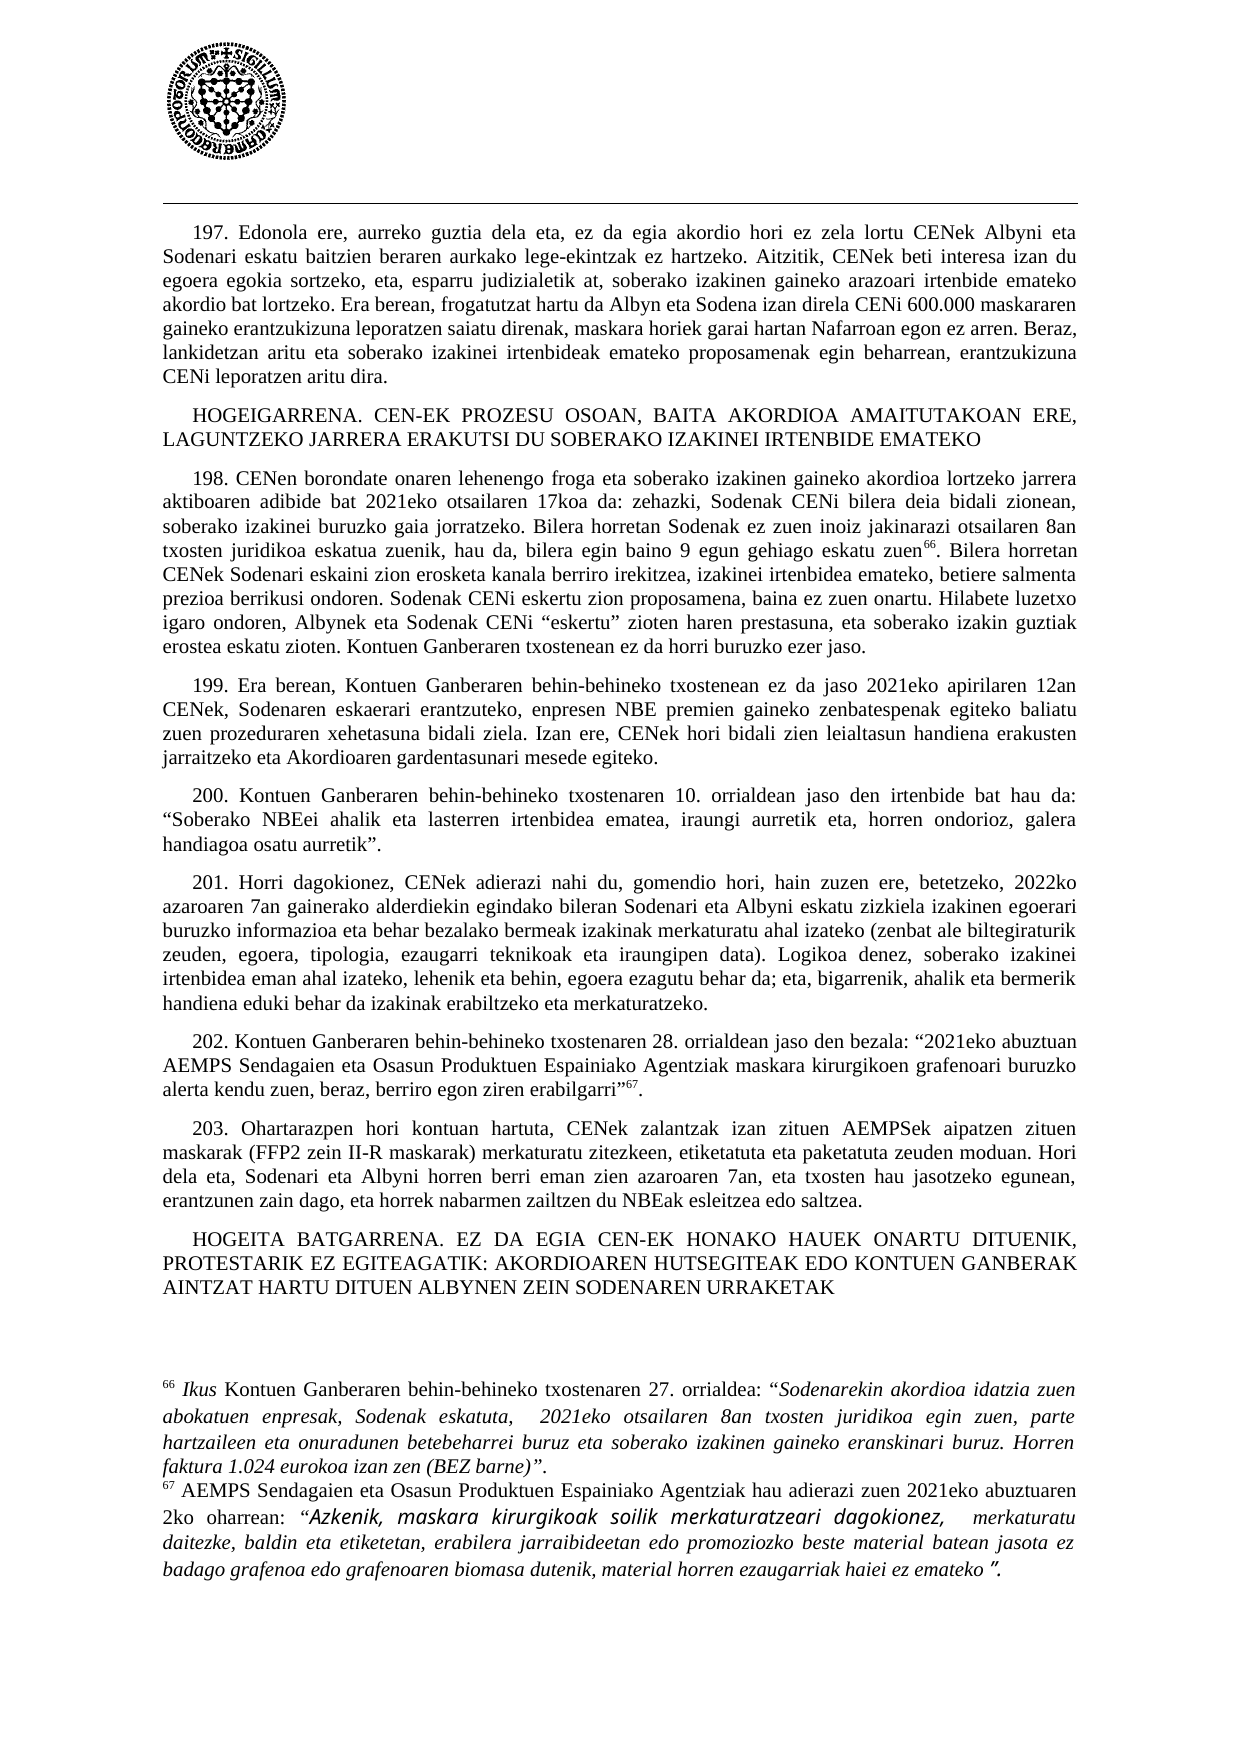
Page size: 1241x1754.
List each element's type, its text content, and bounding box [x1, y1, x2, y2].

text HOGEITA BATGARRENA. EZ DA EGIA CEN-EK HONAKO HAUEK ONARTU DITUENIK, PROTESTARIK EZ EGITEAGATIK: AKORDIOAREN HUTSEGITEAK EDO KONTUEN GANBERAK AINTZAT HARTU DITUEN ALBYNEN ZEIN SODENAREN URRAKETAK [162, 1227, 1078, 1299]
text 198. CENen borondate onaren lehenengo froga eta soberako izakinen gaineko akordioa lortzeko jarrera aktiboaren adibide bat 2021eko otsailaren 17koa da: zehazki, Sodenak CENi bilera deia bidali zionean, soberako izakinei buruzko gaia jorratzeko. Bilera horretan Sodenak ez zuen inoiz jakinarazi otsailaren 8an txosten juridikoa eskatua zuenik, hau da, bilera egin baino 9 egun gehiago eskatu zuen. Bilera horretan CENek Sodenari eskaini zion erosketa kanala berriro irekitzea, izakinei irtenbidea emateko, betiere salmenta prezioa berrikusi ondoren. Sodenak CENi eskertu zion proposamena, baina ez zuen onartu. Hilabete luzetxo igaro ondoren, Albynek eta Sodenak CENi “eskertu” zioten haren prestasuna, eta soberako izakin guztiak erostea eskatu zioten. Kontuen Ganberaren txostenean ez da horri buruzko ezer jaso. [162, 465, 1078, 658]
text 199. Era berean, Kontuen Ganberaren behin-behineko txostenean ez da jaso 2021eko apirilaren 12an CENek, Sodenaren eskaerari erantzuteko, enpresen NBE premien gaineko zenbatespenak egiteko baliatu zuen prozeduraren xehetasuna bidali ziela. Izan ere, CENek hori bidali zien leialtasun handiena erakusten jarraitzeko eta Akordioaren gardentasunari mesede egiteko. [162, 672, 1078, 769]
text HOGEIGARRENA. CEN-EK PROZESU OSOAN, BAITA AKORDIOA AMAITUTAKOAN ERE, LAGUNTZEKO JARRERA ERAKUTSI DU SOBERAKO IZAKINEI IRTENBIDE EMATEKO [162, 403, 1078, 451]
text 201. Horri dagokionez, CENek adierazi nahi du, gomendio hori, hain zuzen ere, betetzeko, 2022ko azaroaren 7an gainerako alderdiekin egindako bileran Sodenari eta Albyni eskatu zizkiela izakinen egoerari buruzko informazioa eta behar bezalako bermeak izakinak merkaturatu ahal izateko (zenbat ale biltegiraturik zeuden, egoera, tipologia, ezaugarri teknikoak eta iraungipen data). Logikoa denez, soberako izakinei irtenbidea eman ahal izateko, lehenik eta behin, egoera ezagutu behar da; eta, bigarrenik, ahalik eta bermerik handiena eduki behar da izakinak erabiltzeko eta merkaturatzeko. [162, 870, 1078, 1014]
text 203. Ohartarazpen hori kontuan hartuta, CENek zalantzak izan zituen AEMPSek aipatzen zituen maskarak (FFP2 zein II-R maskarak) merkaturatu zitezkeen, etiketatuta eta paketatuta zeuden moduan. Hori dela eta, Sodenari eta Albyni horren berri eman zien azaroaren 7an, eta txosten hau jasotzeko egunean, erantzunen zain dago, eta horrek nabarmen zailtzen du NBEak esleitzea edo saltzea. [162, 1116, 1078, 1212]
picture [162, 38, 289, 164]
text 202. Kontuen Ganberaren behin-behineko txostenaren 28. orrialdean jaso den bezala: “2021eko abuztuan AEMPS Sendagaien eta Osasun Produktuen Espainiako Agentziak maskara kirurgikoen grafenoari buruzko alerta kendu zuen, beraz, berriro egon ziren erabilgarri”. [162, 1029, 1078, 1101]
text 197. Edonola ere, aurreko guztia dela eta, ez da egia akordio hori ez zela lortu CENek Albyni eta Sodenari eskatu baitzien beraren aurkako lege-ekintzak ez hartzeko. Aitzitik, CENek beti interesa izan du egoera egokia sortzeko, eta, esparru judizialetik at, soberako izakinen gaineko arazoari irtenbide emateko akordio bat lortzeko. Era berean, frogatutzat hartu da Albyn eta Sodena izan direla CENi 600.000 maskararen gaineko erantzukizuna leporatzen saiatu direnak, maskara horiek garai hartan Nafarroan egon ez arren. Beraz, lankidetzan aritu eta soberako izakinei irtenbideak emateko proposamenak egin beharrean, erantzukizuna CENi leporatzen aritu dira. [162, 220, 1078, 388]
text 200. Kontuen Ganberaren behin-behineko txostenaren 10. orrialdean jaso den irtenbide bat hau da: “Soberako NBEei ahalik eta lasterren irtenbidea ematea, iraungi aurretik eta, horren ondorioz, galera handiagoa osatu aurretik”. [162, 783, 1078, 856]
